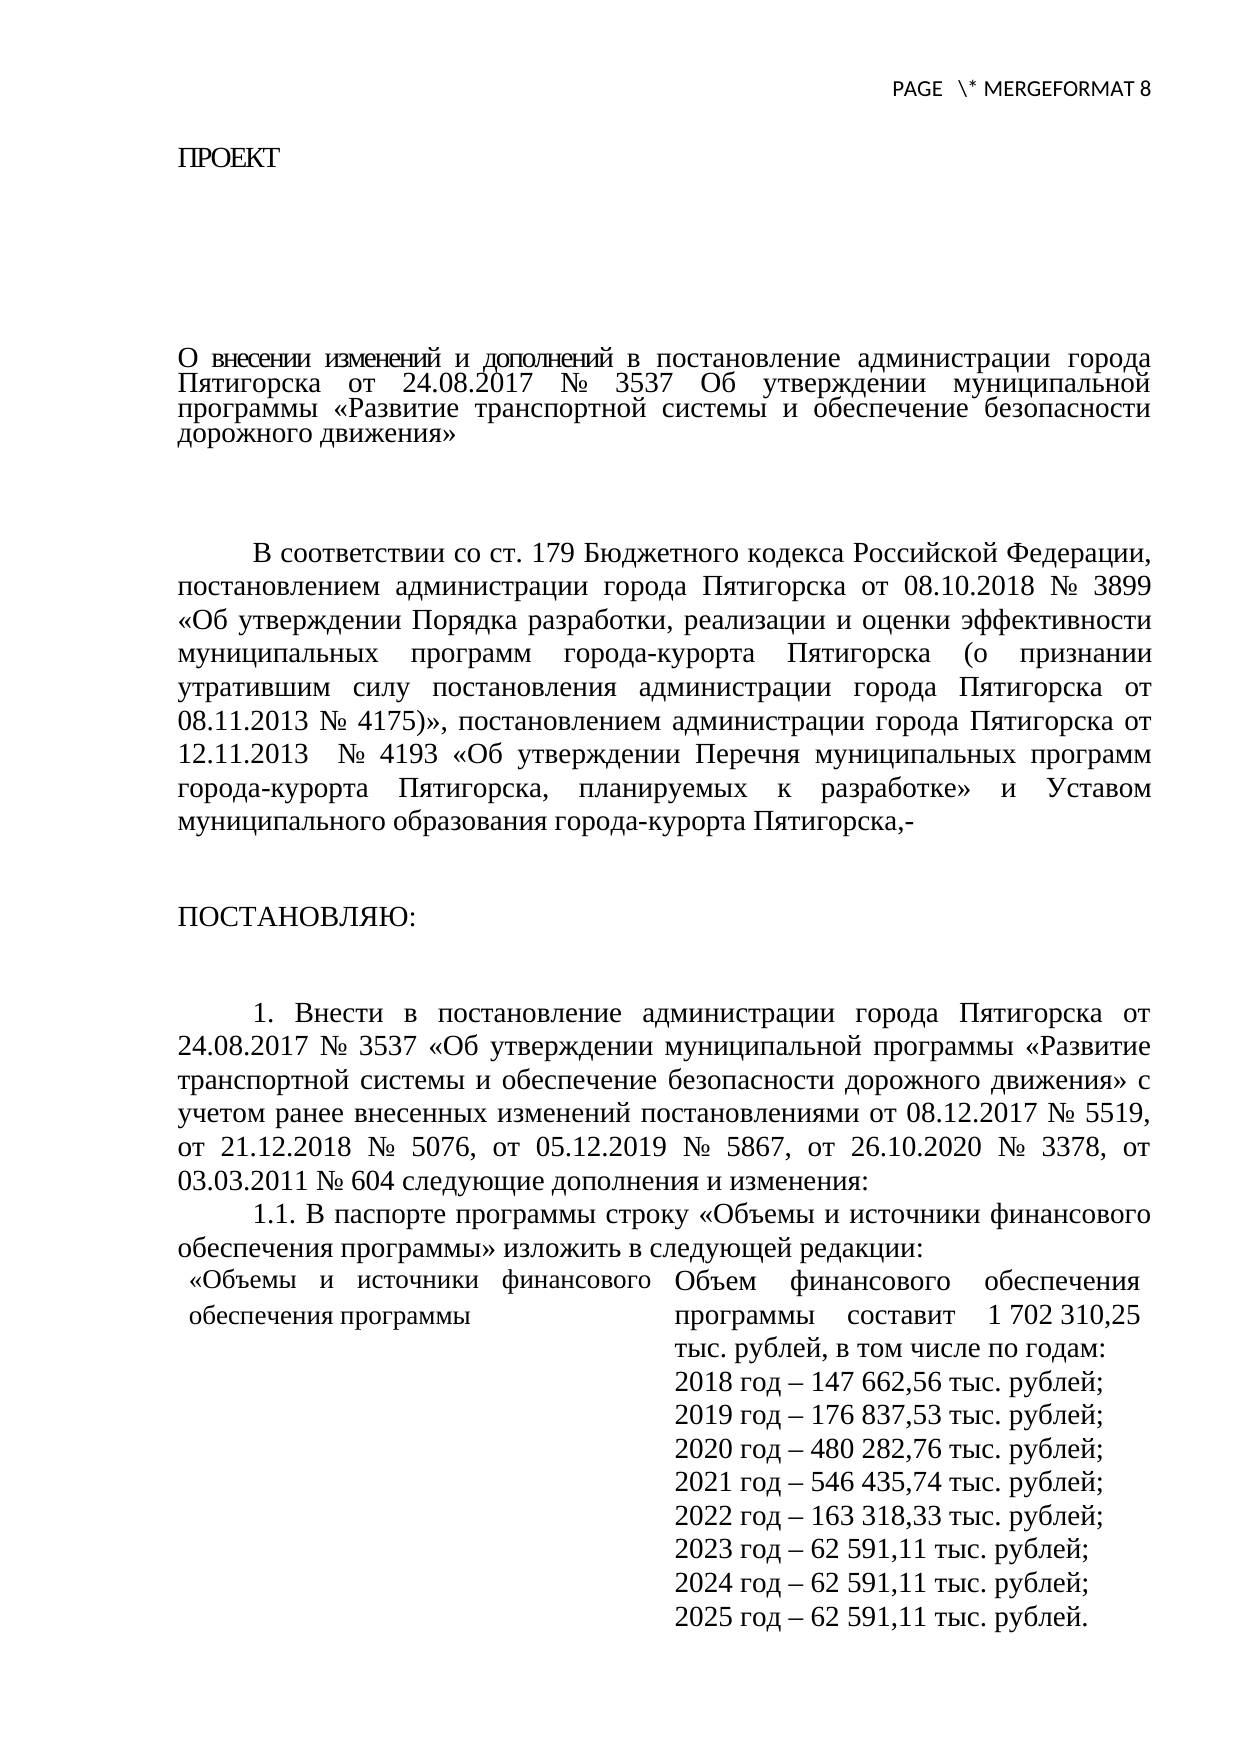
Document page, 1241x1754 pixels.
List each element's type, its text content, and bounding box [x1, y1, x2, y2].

text О внесении изменений и дополнений в постановление администрации города Пятигорска от 24.08.2017 № 3537 Об утверждении муниципальной программы «Развитие транспортной системы и обеспечение безопасности дорожного движения» [177, 348, 1152, 448]
text 1.1. В паспорте программы строку «Объемы и источники финансового обеспечения программы» изложить в следующей редакции: [177, 1196, 1152, 1263]
text ПРОЕКТ [177, 148, 1152, 173]
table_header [663, 1263, 1152, 1636]
text В соответствии со ст. 179 Бюджетного кодекса Российской Федерации, постановлением администрации города Пятигорска от 08.10.2018 № 3899 «Об утверждении Порядка разработки, реализации и оценки эффективности муниципальных программ города-курорта Пятигорска (о признании утратившим силу постановления администрации города Пятигорска от 08.11.2013 № 4175)», постановлением администрации города Пятигорска от 12.11.2013 № 4193 «Об утверждении Перечня муниципальных программ города-курорта Пятигорска, планируемых к разработке» и Уставом муниципального образования города-курорта Пятигорска,- [177, 535, 1152, 837]
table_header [177, 1263, 663, 1636]
text ПОСТАНОВЛЯЮ: [177, 899, 1152, 933]
text 1. Внести в постановление администрации города Пятигорска от 24.08.2017 № 3537 «Об утверждении муниципальной программы «Развитие транспортной системы и обеспечение безопасности дорожного движения» с учетом ранее внесенных изменений постановлениями от 08.12.2017 № 5519, от 21.12.2018 № 5076, от 05.12.2019 № 5867, от 26.10.2020 № 3378, от 03.03.2011 № 604 следующие дополнения и изменения: [177, 995, 1152, 1196]
